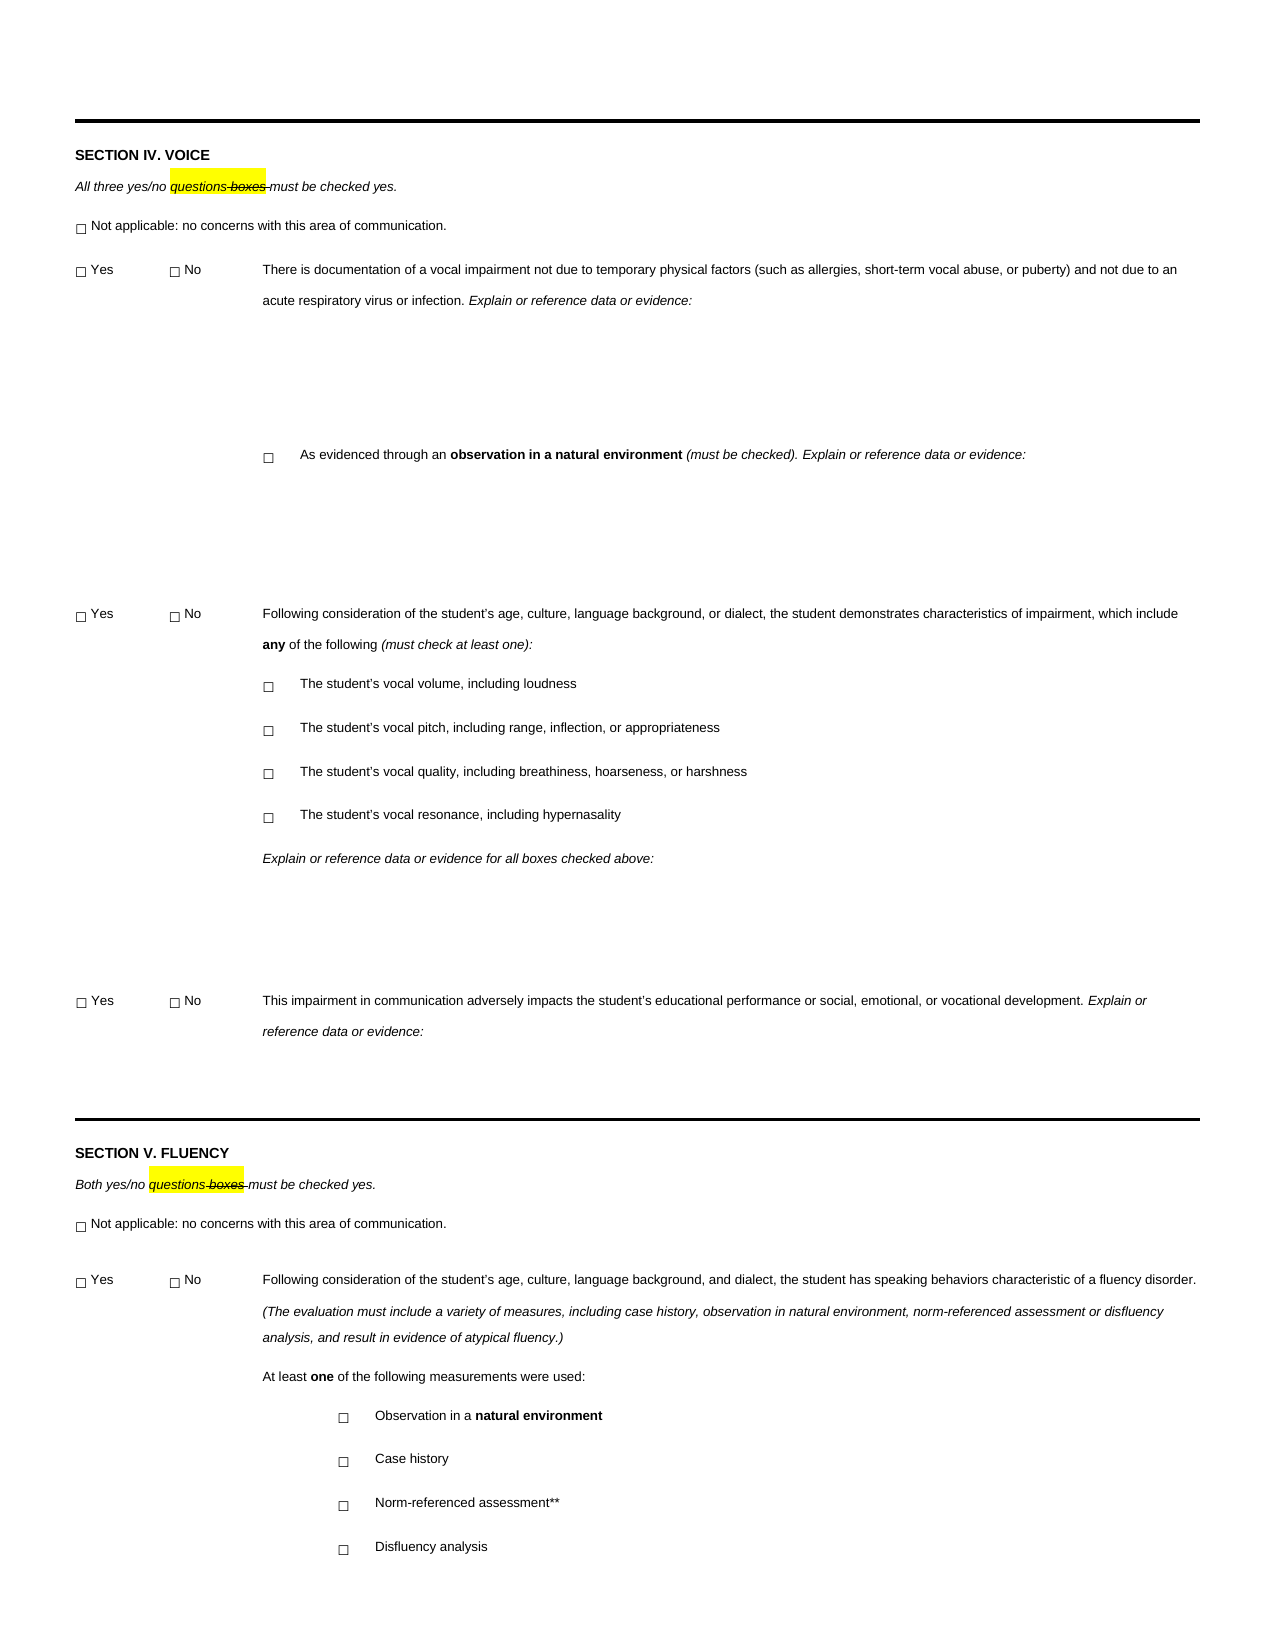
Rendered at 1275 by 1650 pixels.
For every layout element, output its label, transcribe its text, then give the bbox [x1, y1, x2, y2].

subtitle SECTION V. FLUENCY [75, 1133, 1200, 1162]
text Yes No There is documentation of a vocal impairment not due to temporary physical factors (such as allergies, short-term vocal abuse, or puberty) and not due to an acute respiratory virus or infection. Explain or reference data or evidence: [75, 251, 1200, 308]
text The student’s vocal volume, including loudness [262, 665, 1200, 696]
text At least one of the following measurements were used: [262, 1358, 1200, 1384]
subtitle SECTION IV. VOICE [75, 135, 1200, 164]
text Yes No Following consideration of the student’s age, culture, language background, or dialect, the student demonstrates characteristics of impairment, which include any of the following (must check at least one): [75, 595, 1200, 653]
text Case history [337, 1441, 1200, 1472]
text All three yes/no questions boxes must be checked yes. [266, 168, 1200, 194]
text Both yes/no questions boxes must be checked yes. [244, 1166, 1200, 1193]
text Disfluency analysis [337, 1528, 1200, 1559]
text The student’s vocal pitch, including range, inflection, or appropriateness [262, 709, 1200, 740]
text Yes No This impairment in communication adversely impacts the student’s educational performance or social, emotional, or vocational development. Explain or reference data or evidence: [75, 982, 1200, 1039]
text The student’s vocal quality, including breathiness, hoarseness, or harshness [262, 753, 1200, 784]
text As evidenced through an observation in a natural environment (must be checked). Explain or reference data or evidence: [262, 436, 1200, 467]
text Yes No Following consideration of the student’s age, culture, language background, and dialect, the student has speaking behaviors characteristic of a fluency disorder. (The evaluation must include a variety of measures, including case history, observation in natural environment, norm-referenced assessment or disfluency analysis, and result in evidence of atypical fluency.) [75, 1261, 1200, 1345]
text Explain or reference data or evidence for all boxes checked above: [262, 840, 1200, 866]
text Not applicable: no concerns with this area of communication. [75, 207, 1200, 238]
text Norm-referenced assessment** [337, 1484, 1200, 1516]
text Not applicable: no concerns with this area of communication. [75, 1205, 1200, 1236]
text The student’s vocal resonance, including hypernasality [262, 796, 1200, 828]
text Observation in a natural environment [337, 1397, 1200, 1428]
